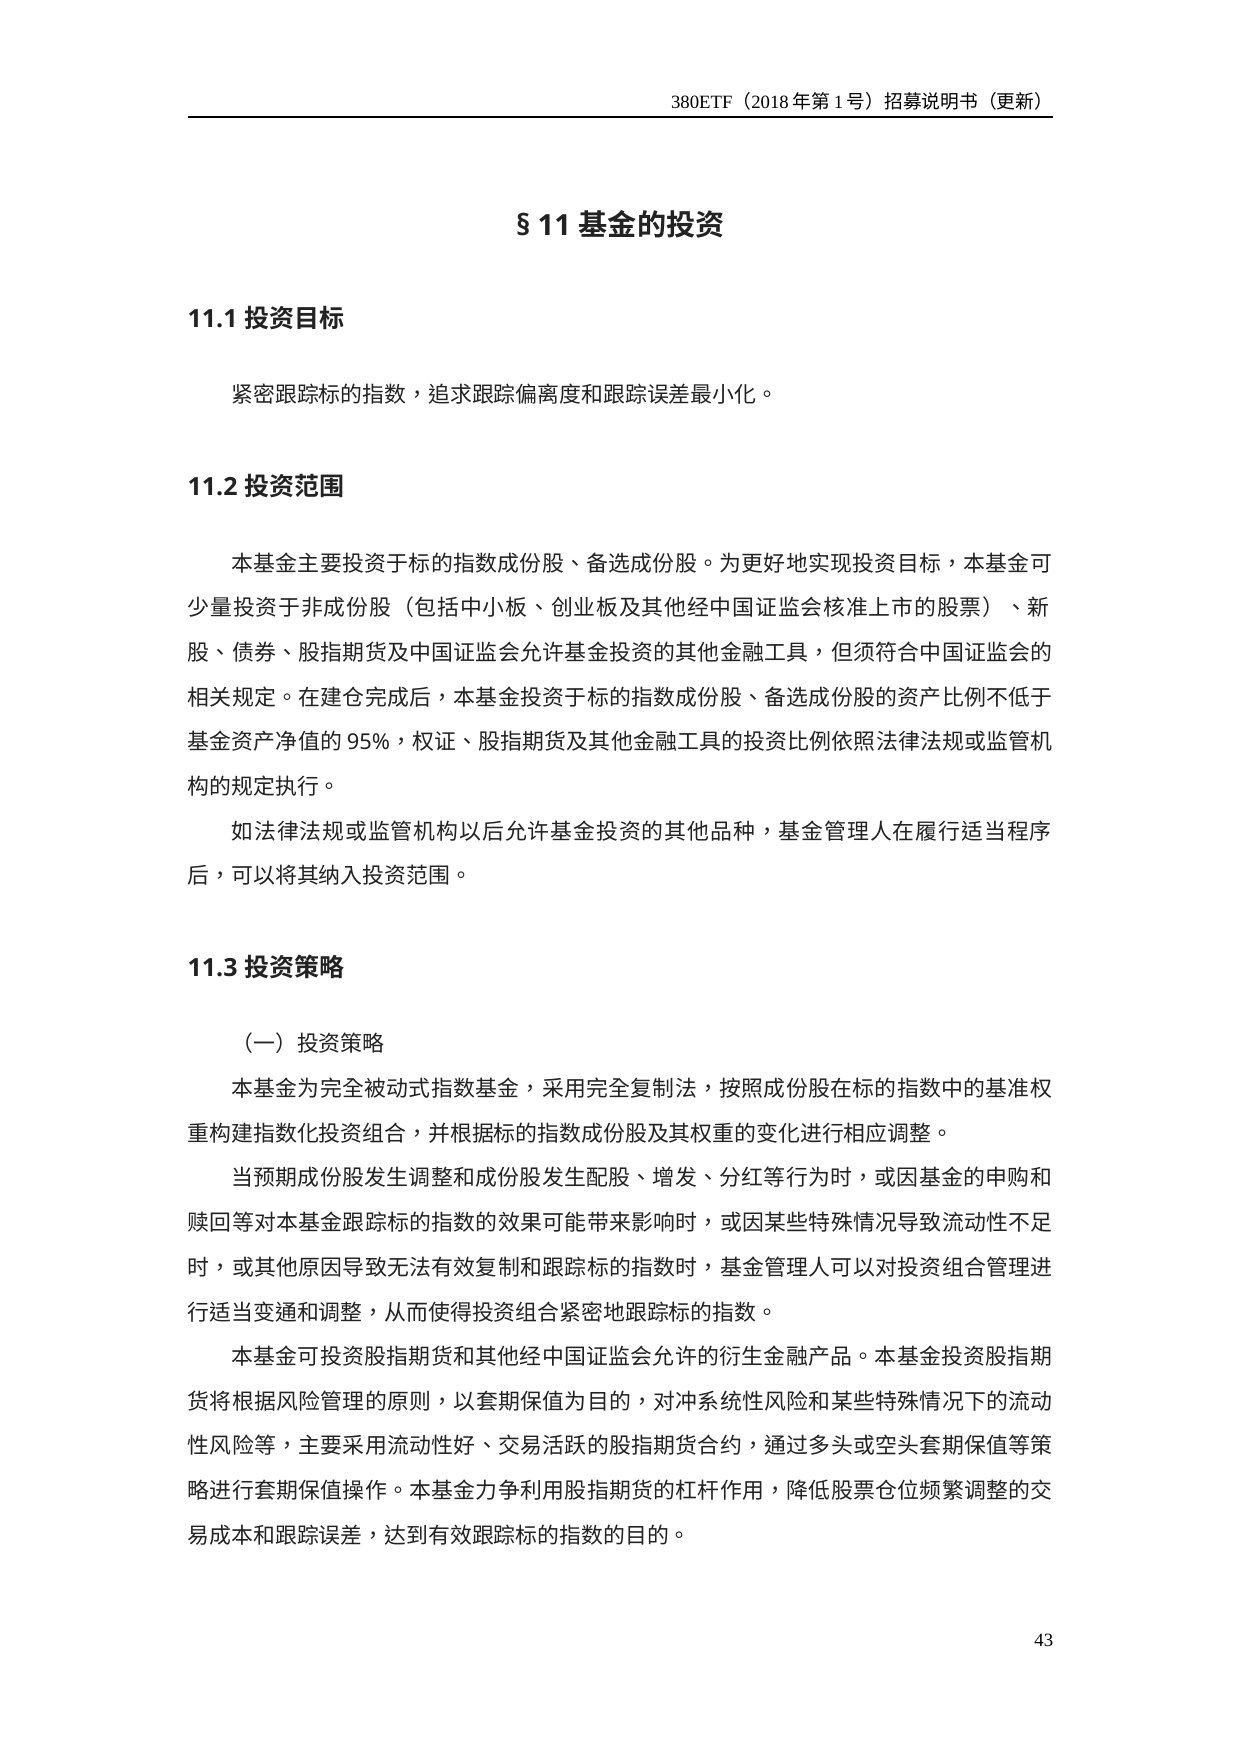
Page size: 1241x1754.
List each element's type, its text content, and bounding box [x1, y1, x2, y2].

text 本基金主要投资于标的指数成份股、备选成份股。为更好地实现投资目标，本基金可少量投资于非成份股（包括中小板、创业板及其他经中国证监会核准上市的股票）、新股、债券、股指期货及中国证监会允许基金投资的其他金融工具，但须符合中国证监会的相关规定。在建仓完成后，本基金投资于标的指数成份股、备选成份股的资产比例不低于基金资产净值的95%，权证、股指期货及其他金融工具的投资比例依照法律法规或监管机构的规定执行。 [187, 547, 1053, 801]
text 如法律法规或监管机构以后允许基金投资的其他品种，基金管理人在履行适当程序后，可以将其纳入投资范围。 [187, 816, 1053, 890]
text 11.2 投资范围 [187, 453, 1053, 518]
text （一）投资策略 [187, 1028, 1053, 1058]
text § 11 基金的投资 [187, 191, 1053, 256]
text 本基金为完全被动式指数基金，采用完全复制法，按照成份股在标的指数中的基准权重构建指数化投资组合，并根据标的指数成份股及其权重的变化进行相应调整。 [187, 1073, 1053, 1147]
text 11.1 投资目标 [187, 285, 1053, 350]
text 紧密跟踪标的指数，追求跟踪偏离度和跟踪误差最小化。 [187, 379, 1053, 409]
text 11.3 投资策略 [187, 934, 1053, 999]
text 本基金可投资股指期货和其他经中国证监会允许的衍生金融产品。本基金投资股指期货将根据风险管理的原则，以套期保值为目的，对冲系统性风险和某些特殊情况下的流动性风险等，主要采用流动性好、交易活跃的股指期货合约，通过多头或空头套期保值等策略进行套期保值操作。本基金力争利用股指期货的杠杆作用，降低股票仓位频繁调整的交易成本和跟踪误差，达到有效跟踪标的指数的目的。 [187, 1341, 1053, 1550]
text 当预期成份股发生调整和成份股发生配股、增发、分红等行为时，或因基金的申购和赎回等对本基金跟踪标的指数的效果可能带来影响时，或因某些特殊情况导致流动性不足时，或其他原因导致无法有效复制和跟踪标的指数时，基金管理人可以对投资组合管理进行适当变通和调整，从而使得投资组合紧密地跟踪标的指数。 [187, 1162, 1053, 1326]
